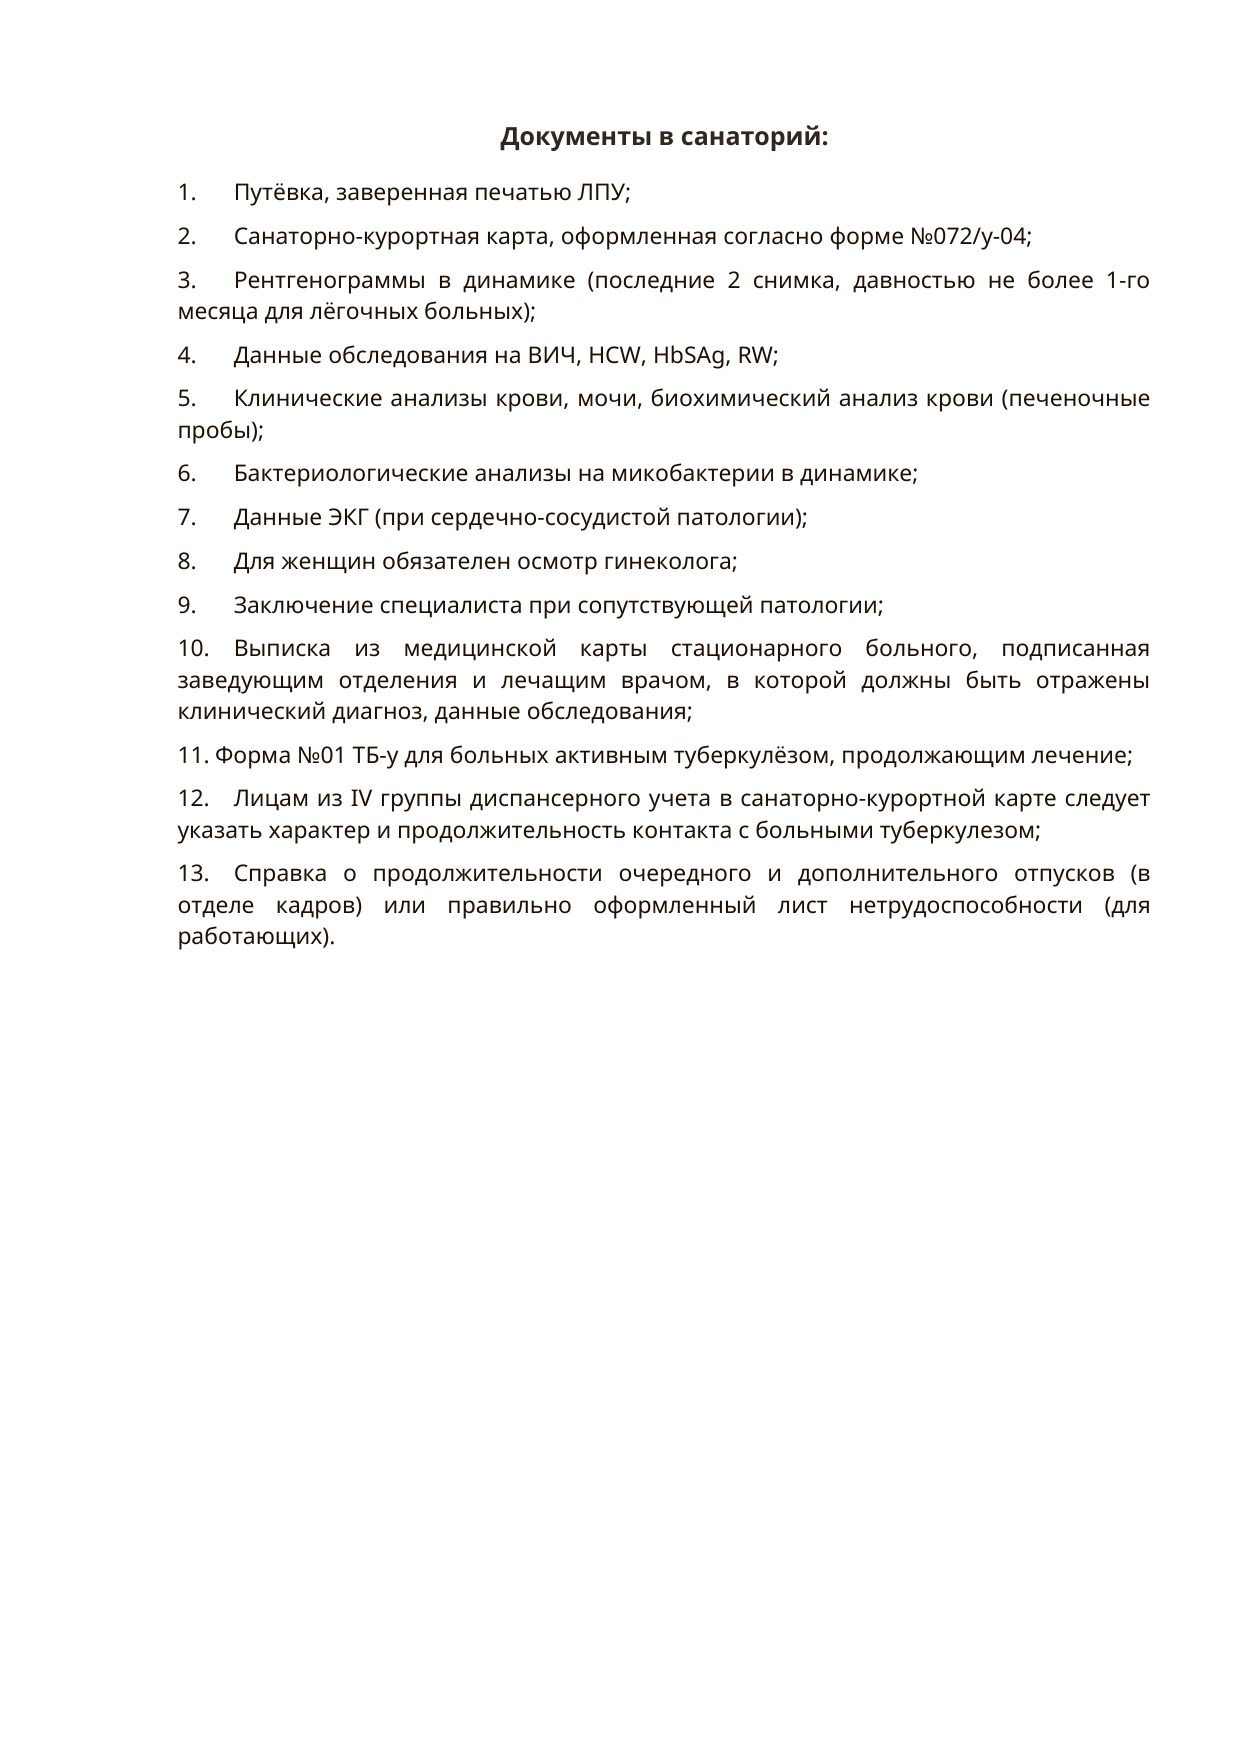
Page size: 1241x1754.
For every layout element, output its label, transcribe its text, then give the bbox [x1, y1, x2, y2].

list Выписка из медицинской карты стационарного больного, подписанная заведующим отделения и лечащим врачом, в которой должны быть отражены клинический диагноз, данные обследования; [177, 632, 1152, 726]
list Клинические анализы крови, мочи, биохимический анализ крови (печеночные пробы); [177, 382, 1152, 445]
list Для женщин обязателен осмотр гинеколога; [177, 545, 1152, 576]
list Данные ЭКГ (при сердечно-сосудистой патологии); [177, 501, 1152, 532]
text Документы в санаторий: [177, 118, 1152, 152]
list Путёвка, заверенная печатью ЛПУ; [177, 176, 1152, 207]
list Рентгенограммы в динамике (последние 2 снимка, давностью не более 1-го месяца для лёгочных больных); [177, 263, 1152, 326]
list Заключение специалиста при сопутствующей патологии; [177, 588, 1152, 620]
list Санаторно-курортная карта, оформленная согласно форме №072/у-04; [177, 220, 1152, 251]
list Данные обследования на ВИЧ, HCW, HbSAg, RW; [177, 338, 1152, 370]
list Форма №01 ТБ-у для больных активным туберкулёзом, продолжающим лечение; [177, 738, 1152, 770]
list Бактериологические анализы на микобактерии в динамике; [177, 457, 1152, 488]
list Справка о продолжительности очередного и дополнительного отпусков (в отделе кадров) или правильно оформленный лист нетрудоспособности (для работающих). [177, 857, 1152, 951]
list Лицам из IV группы диспансерного учета в санаторно-курортной карте следует указать характер и продолжительность контакта с больными туберкулезом; [177, 782, 1152, 845]
